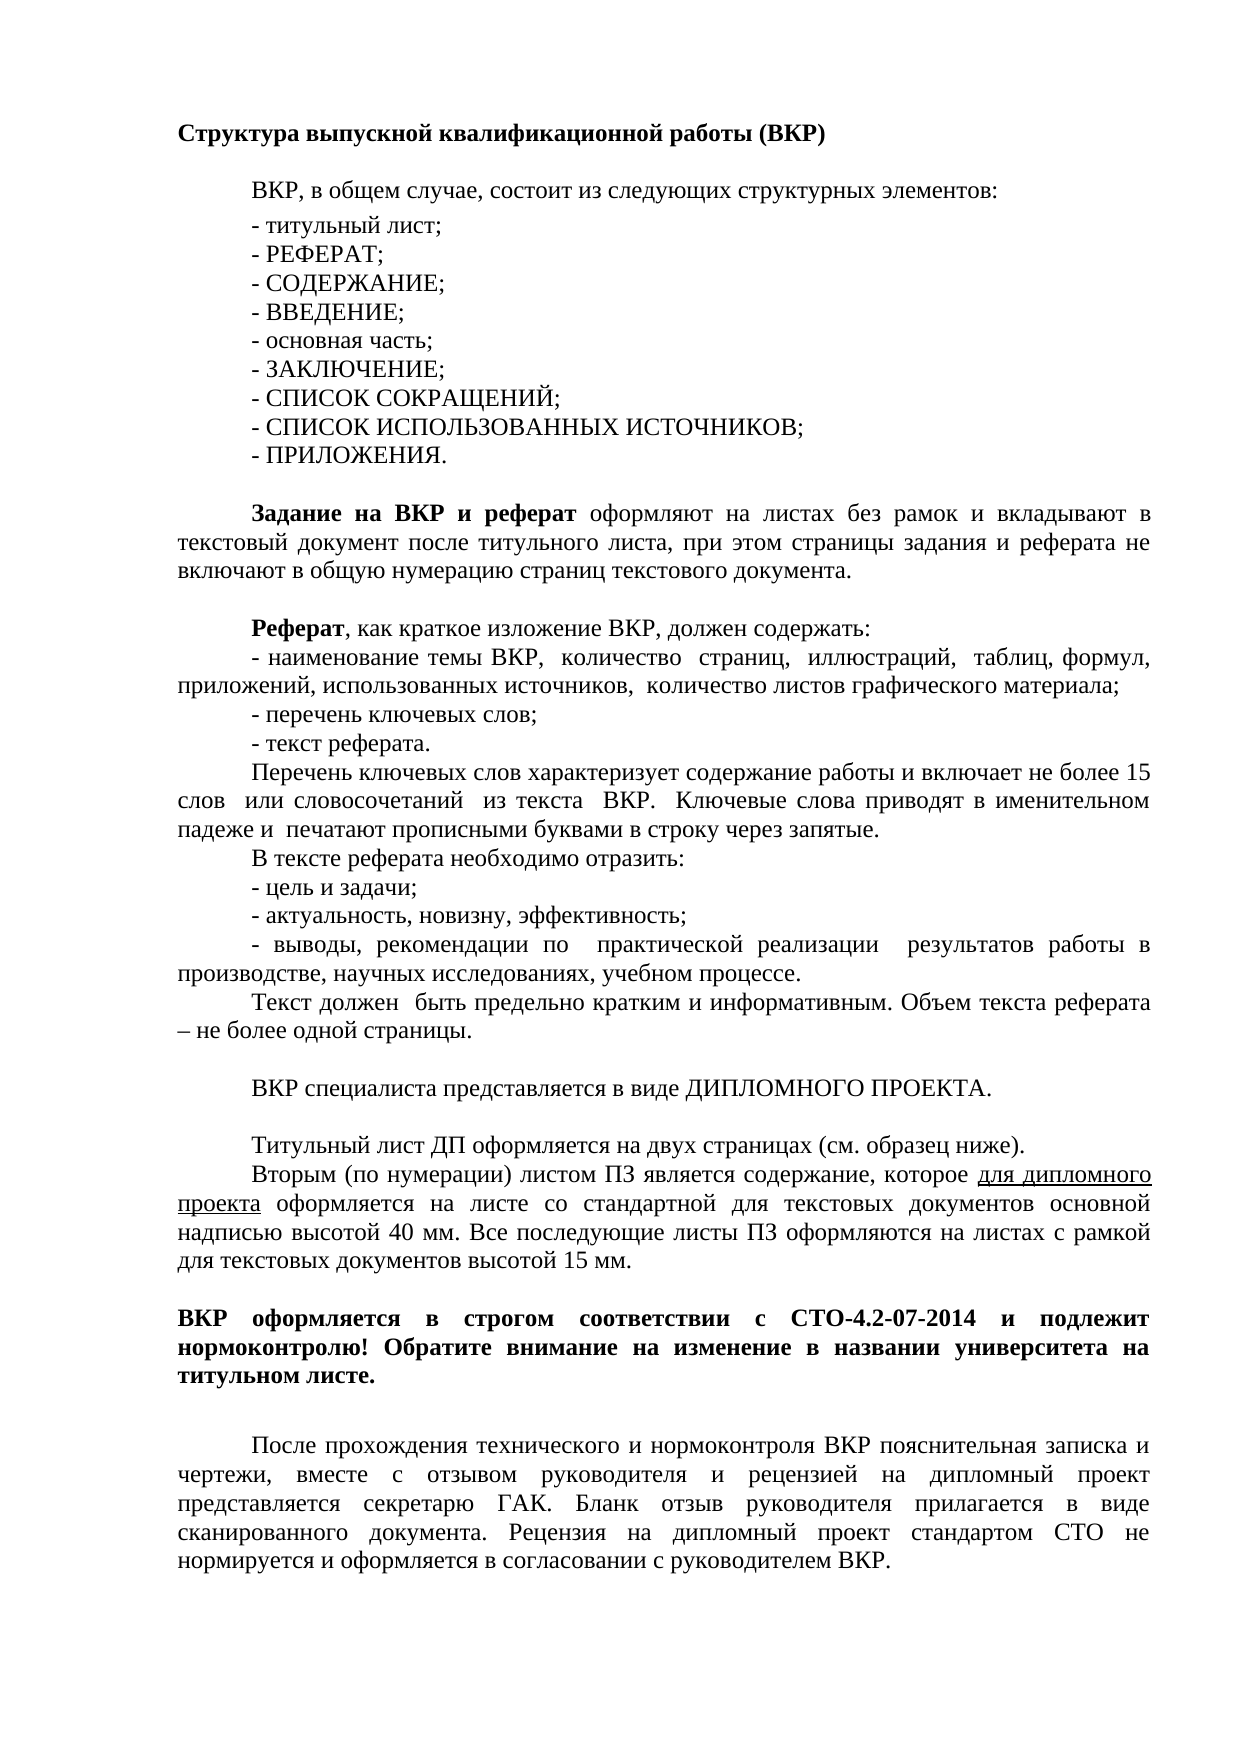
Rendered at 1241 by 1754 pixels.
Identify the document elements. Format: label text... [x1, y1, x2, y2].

text В тексте реферата необходимо отразить: [177, 843, 1152, 872]
text - ВВЕДЕНИЕ; [177, 297, 1152, 326]
text - выводы, рекомендации по практической реализации результатов работы в производстве, научных исследованиях, учебном процессе. [177, 929, 1152, 987]
text - СПИСОК ИСПОЛЬЗОВАННЫХ ИСТОЧНИКОВ; [177, 412, 1152, 441]
text - титульный лист; [177, 211, 1152, 239]
text Перечень ключевых слов характеризует содержание работы и включает не более 15 слов или словосочетаний из текста ВКР. Ключевые слова приводят в именительном падеже и печатают прописными буквами в строку через запятые. [177, 757, 1152, 843]
text - РЕФЕРАТ; [177, 239, 1152, 268]
text - цель и задачи; [177, 872, 1152, 901]
text - основная часть; [177, 326, 1152, 354]
text - СПИСОК СОКРАЩЕНИЙ; [177, 383, 1152, 412]
text - ЗАКЛЮЧЕНИЕ; [177, 354, 1152, 383]
text ВКР специалиста представляется в виде ДИПЛОМНОГО ПРОЕКТА. [177, 1073, 1152, 1102]
text ВКР оформляется в строгом соответствии с СТО-4.2-07-2014 и подлежит нормоконтролю! Обратите внимание на изменение в названии университета на титульном листе. [177, 1303, 1151, 1389]
text Вторым (по нумерации) листом ПЗ является содержание, которое для дипломного проекта оформляется на листе со стандартной для текстовых документов основной надписью высотой 40 мм. Все последующие листы ПЗ оформляются на листах с рамкой для текстовых документов высотой 15 мм. [177, 1159, 1152, 1274]
text После прохождения технического и нормоконтроля ВКР пояснительная записка и чертежи, вместе с отзывом руководителя и рецензией на дипломный проект представляется секретарю ГАК. Бланк отзыв руководителя прилагается в виде сканированного документа. Рецензия на дипломный проект стандартом СТО не нормируется и оформляется в согласовании с руководителем ВКР. [177, 1431, 1151, 1574]
text Задание на ВКР и реферат оформляют на листах без рамок и вкладывают в текстовый документ после титульного листа, при этом страницы задания и реферата не включают в общую нумерацию страниц текстового документа. [177, 498, 1152, 584]
text - актуальность, новизну, эффективность; [177, 901, 1152, 929]
text ВКР, в общем случае, состоит из следующих структурных элементов: [177, 176, 1152, 204]
text Титульный лист ДП оформляется на двух страницах (см. образец ниже). [177, 1131, 1152, 1159]
text - перечень ключевых слов; [177, 699, 1152, 728]
text - СОДЕРЖАНИЕ; [177, 268, 1152, 297]
text - наименование темы ВКР, количество страниц, иллюстраций, таблиц, формул, приложений, использованных источников, количество листов графического материала; [177, 642, 1152, 699]
text Структура выпускной квалификационной работы (ВКР) [177, 118, 1152, 147]
text Реферат, как краткое изложение ВКР, должен содержать: [177, 613, 1152, 642]
text Текст должен быть предельно кратким и информативным. Объем текста реферата – не более одной страницы. [177, 987, 1152, 1044]
text - текст реферата. [177, 728, 1152, 757]
text - ПРИЛОЖЕНИЯ. [177, 441, 1152, 469]
